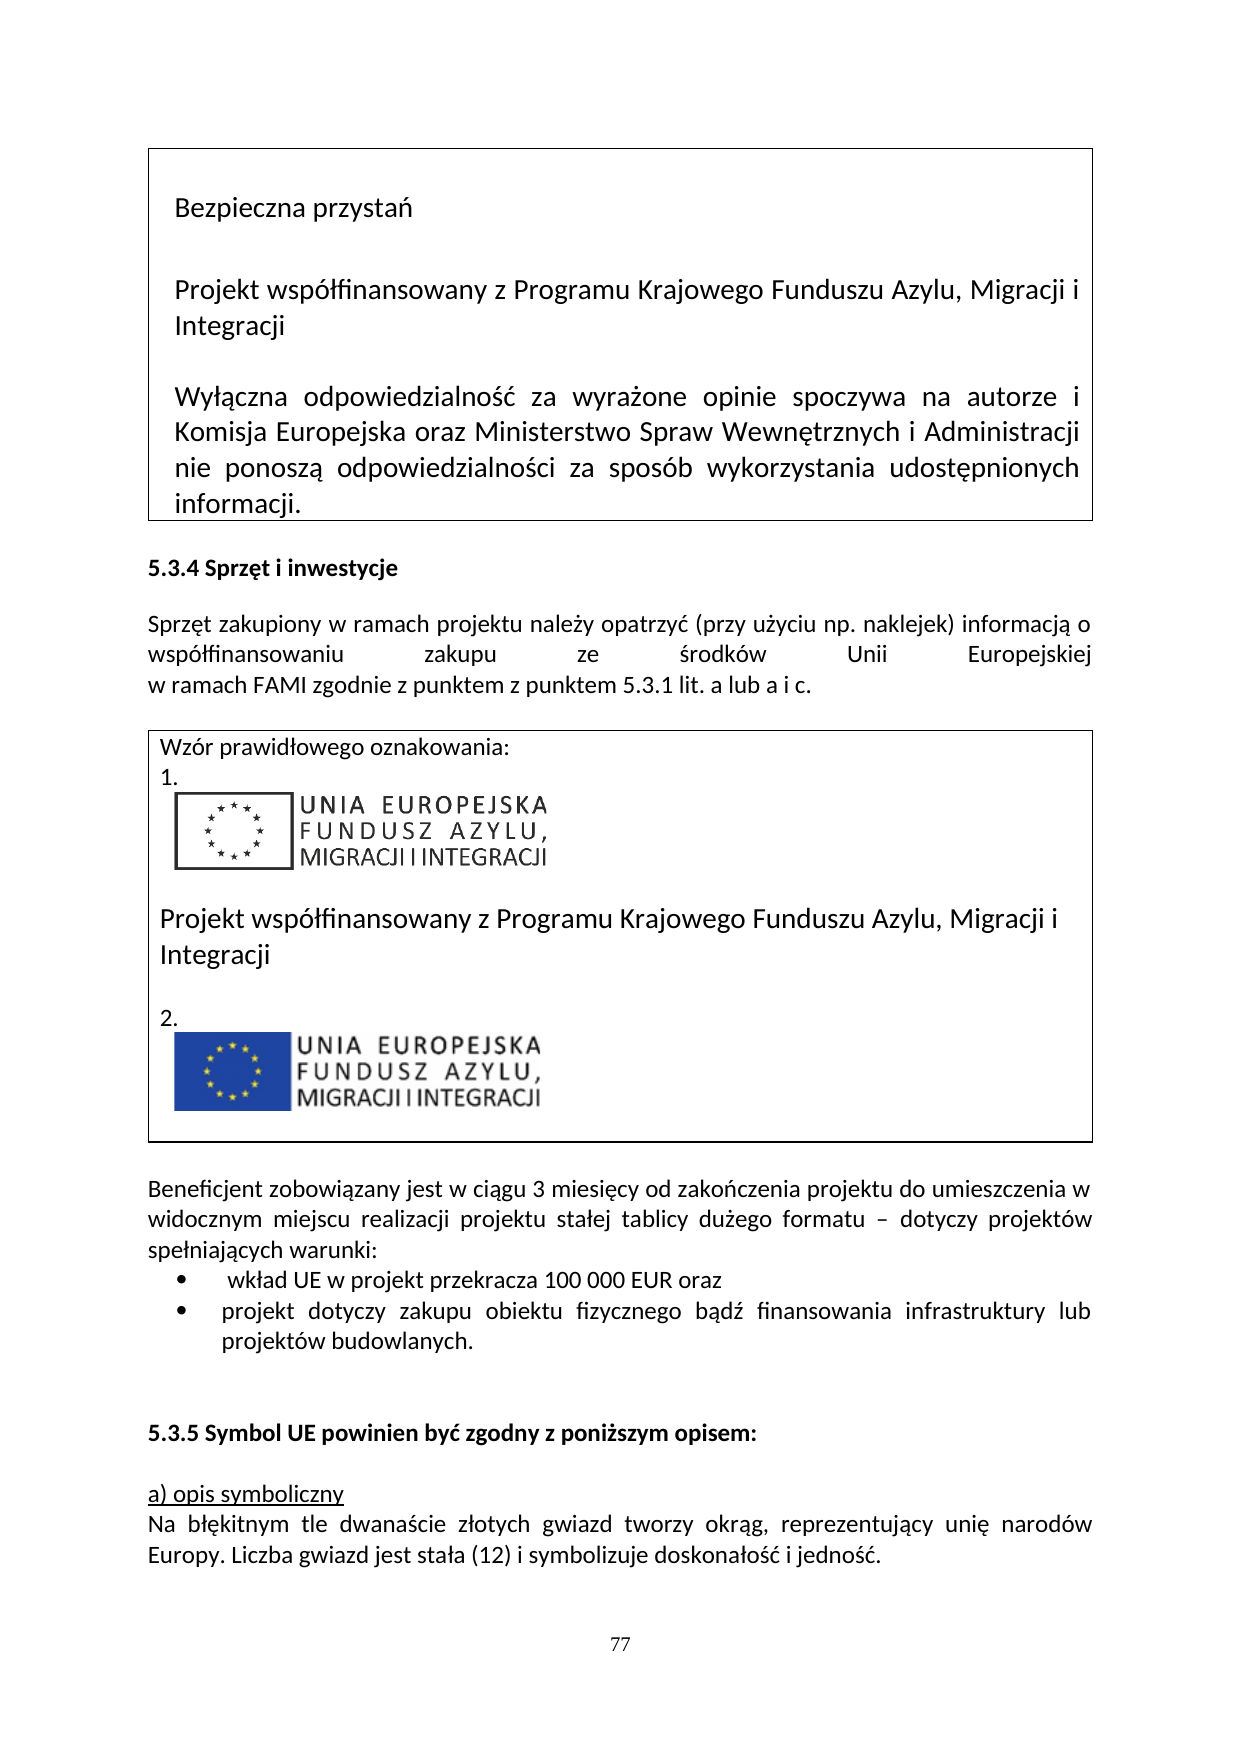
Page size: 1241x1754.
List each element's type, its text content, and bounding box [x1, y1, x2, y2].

picture [174, 792, 547, 870]
text Beneficjent zobowiązany jest w ciągu 3 miesięcy od zakończenia projektu do umieszczenia w widocznym miejscu realizacji projektu stałej tablicy dużego formatu – dotyczy projektów spełniających warunki: [148, 1173, 1092, 1264]
text Sprzęt zakupiony w ramach projektu należy opatrzyć (przy użyciu np. naklejek) informacją o współfinansowaniu zakupu ze środków Unii Europejskiej w ramach FAMI zgodnie z punktem z punktem 5.3.1 lit. a lub a i c. [148, 608, 1092, 699]
text a) opis symboliczny [148, 1478, 1092, 1509]
subtitle 5.3.4 Sprzęt i inwestycje [148, 552, 1092, 582]
list projekt dotyczy zakupu obiektu fizycznego bądź finansowania infrastruktury lub projektów budowlanych. [177, 1295, 1092, 1356]
text Na błękitnym tle dwanaście złotych gwiazd tworzy okrąg, reprezentujący unię narodów Europy. Liczba gwiazd jest stała (12) i symbolizuje doskonałość i jedność. [148, 1509, 1092, 1570]
list wkład UE w projekt przekracza 100 000 EUR oraz [177, 1264, 1092, 1295]
table_header Wzór prawidłowego oznakowania: 1. Projekt współfinansowany z Programu Krajowego Funduszu Azylu, Migracji i Integracji 2. [149, 731, 1092, 1141]
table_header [149, 149, 1092, 520]
subtitle 5.3.5 Symbol UE powinien być zgodny z poniższym opisem: [148, 1417, 1092, 1448]
picture [174, 1032, 541, 1111]
